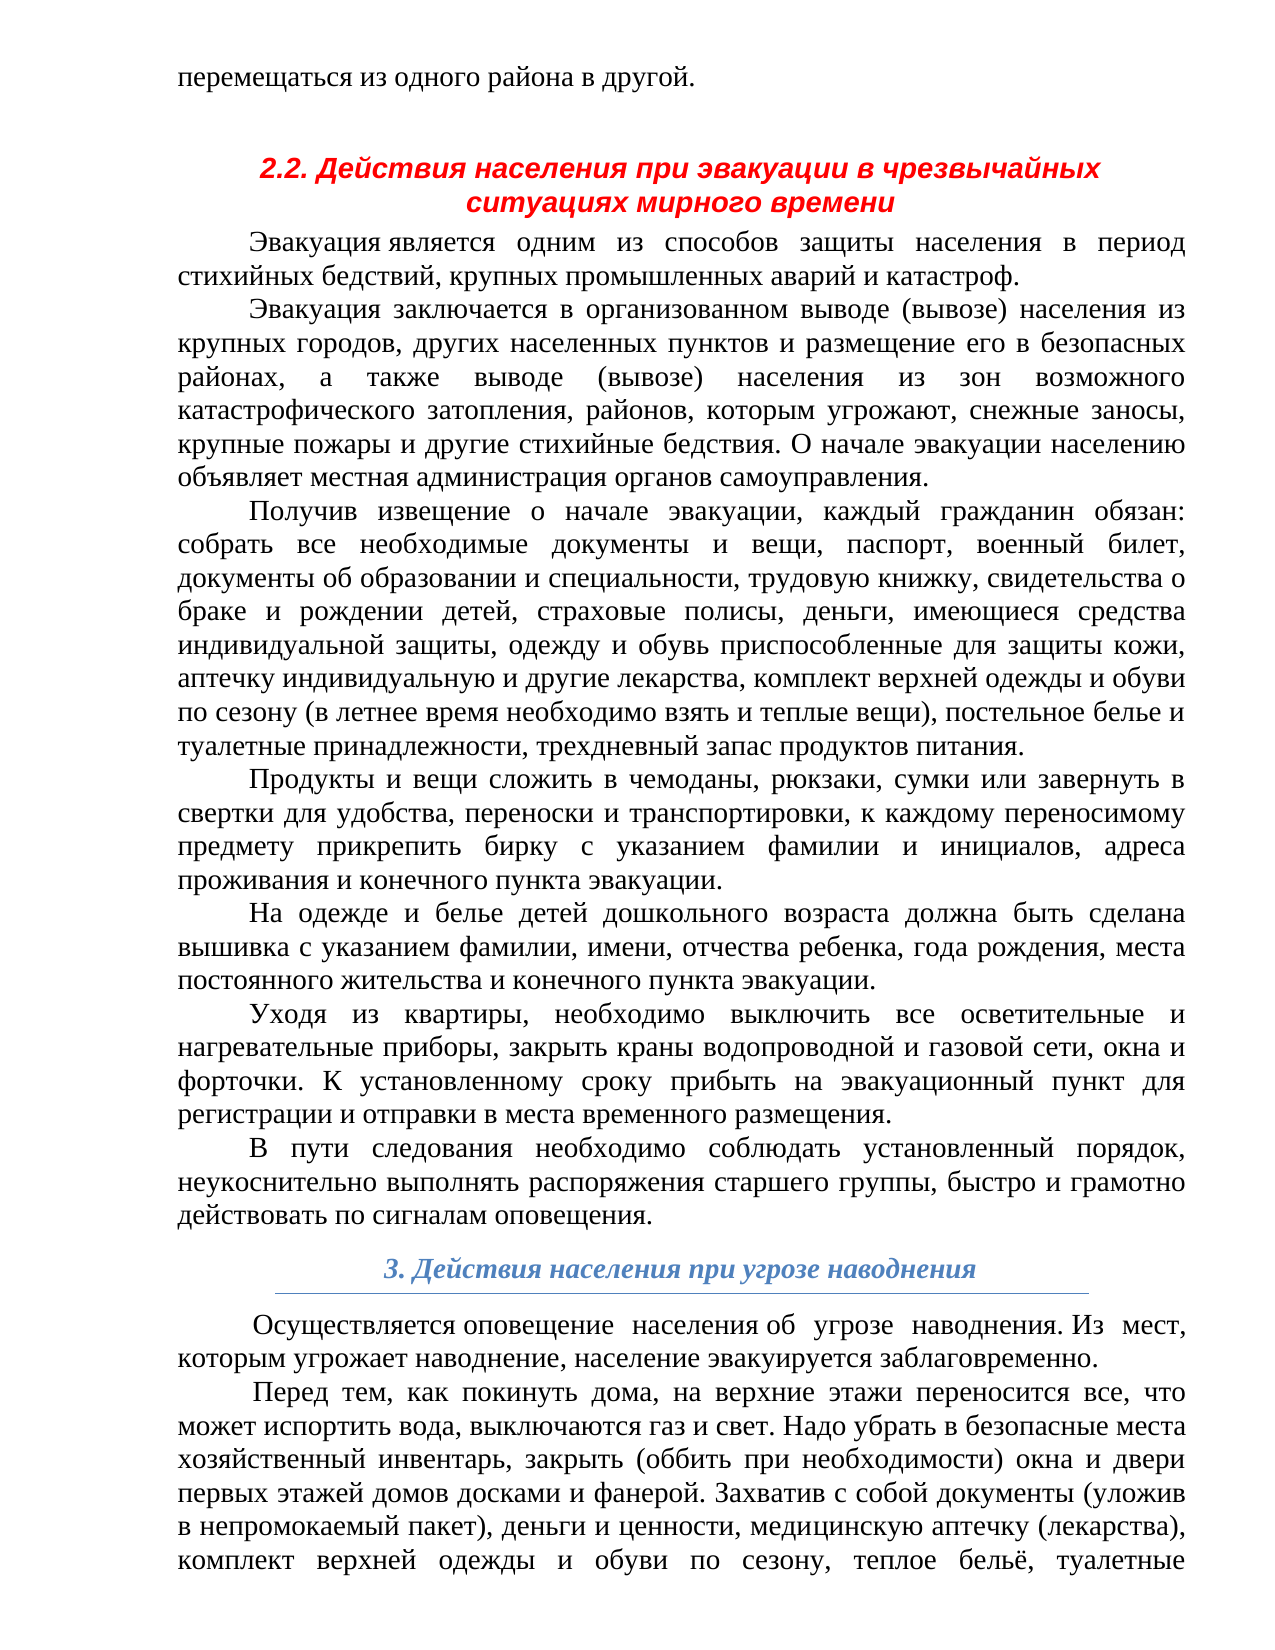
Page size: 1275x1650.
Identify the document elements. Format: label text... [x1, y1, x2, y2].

text На одежде и белье детей дошкольного возраста должна быть сделана вышивка с указанием фамилии, имени, отчества ребенка, года рождения, места постоянного жительства и конечного пункта эвакуации. [177, 895, 1186, 996]
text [177, 1374, 1186, 1575]
text 3. Действия населения при угрозе наводнения [275, 1252, 1089, 1293]
text Получив извещение о начале эвакуации, каждый гражданин обязан: собрать все необходимые документы и вещи, паспорт, военный билет, документы об образовании и специальности, трудовую книжку, свидетельства о браке и рождении детей, страховые полисы, деньги, имеющиеся средства индивидуальной защиты, одежду и обувь приспособленные для защиты кожи, аптечку индивидуальную и другие лекарства, комплект верхней одежды и обуви по сезону (в летнее время необходимо взять и теплые вещи), постельное белье и туалетные принадлежности, трехдневный запас продуктов питания. [177, 493, 1186, 761]
text Продукты и вещи сложить в чемоданы, рюкзаки, сумки или завернуть в свертки для удобства, переноски и транспортировки, к каждому переносимому предмету прикрепить бирку с указанием фамилии и инициалов, адреса проживания и конечного пункта эвакуации. [177, 761, 1186, 895]
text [177, 59, 1186, 93]
text Уходя из квартиры, необходимо выключить все осветительные и нагревательные приборы, закрыть краны водопроводной и газовой сети, окна и форточки. К установленному сроку прибыть на эвакуационный пункт для регистрации и отправки в места временного размещения. [177, 996, 1186, 1130]
text Эвакуация является одним из способов защиты населения в период стихийных бедствий, крупных промышленных аварий и катастроф. [177, 224, 1186, 292]
text В пути следования необходимо соблюдать установленный порядок, неукоснительно выполнять распоряжения старшего группы, быстро и грамотно действовать по сигналам оповещения. [177, 1130, 1186, 1231]
text Осуществляется оповещение населения об угрозе наводнения. Из мест, которым угрожает наводнение, население эвакуируется заблаговременно. [177, 1307, 1186, 1374]
text Эвакуация заключается в организованном выводе (вывозе) населения из крупных городов, других населенных пунктов и размещение его в безопасных районах, а также выводе (вывозе) населения из зон возможного катастрофического затопления, районов, которым угрожают, снежные заносы, крупные пожары и другие стихийные бедствия. О начале эвакуации населению объявляет местная администрация органов самоуправления. [177, 292, 1186, 493]
subtitle 2.2. Действия населения при эвакуации в чрезвычайных ситуациях мирного времени [177, 151, 1186, 218]
